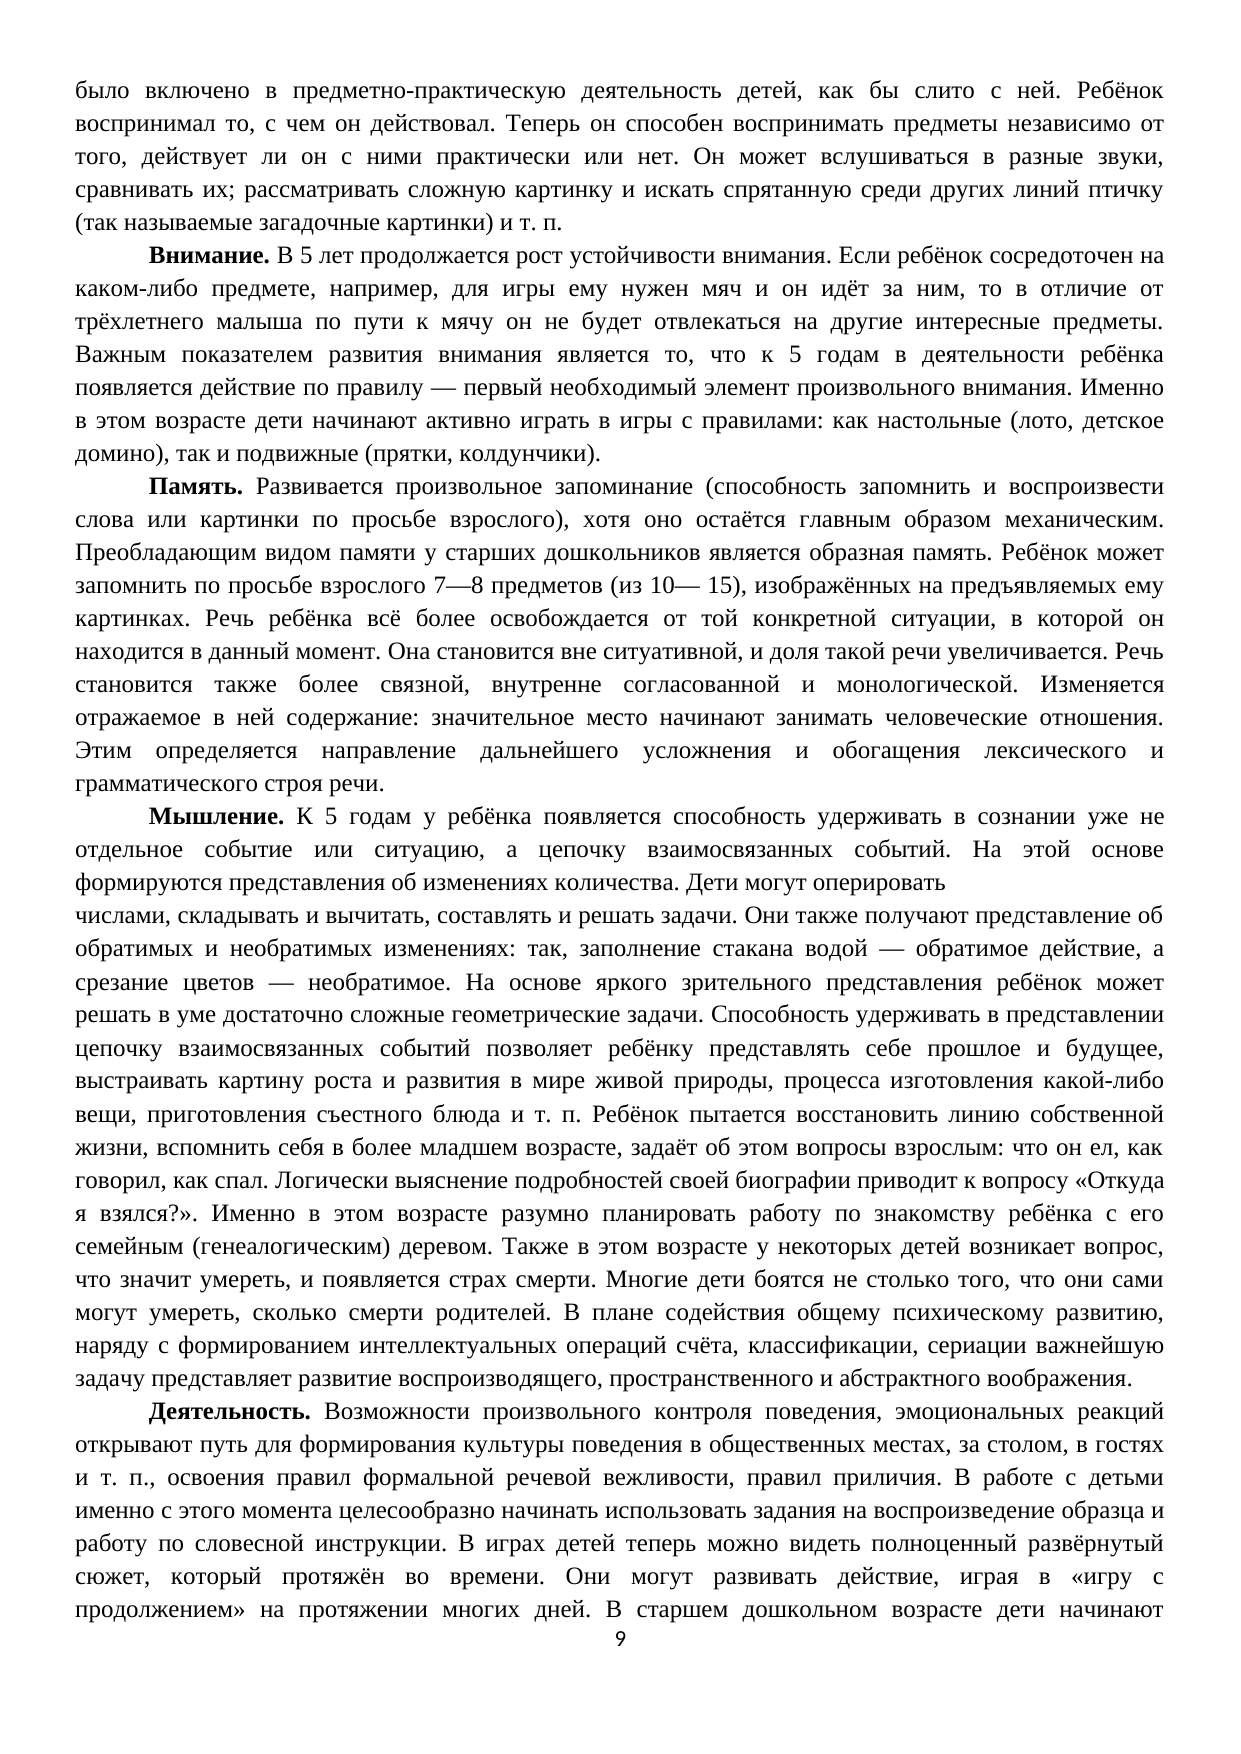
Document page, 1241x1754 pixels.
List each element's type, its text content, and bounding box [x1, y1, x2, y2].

text Внимание. В 5 лет продолжается рост устойчивости внимания. Если ребёнок сосредоточен на каком-либо предмете, например, для игры ему нужен мяч и он идёт за ним, то в отличие от трёхлетнего малыша по пути к мячу он не будет отвлекаться на другие интересные предметы. Важным показателем развития внимания является то, что к 5 годам в деятельности ребёнка появляется действие по правилу — первый необходимый элемент произвольного внимания. Именно в этом возрасте дети начинают активно играть в игры с правилами: как настольные (лото, детское домино), так и подвижные (прятки, колдунчики). [75, 240, 1165, 467]
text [75, 1396, 1165, 1623]
text числами, складывать и вычитать, составлять и решать задачи. Они также получают представление об обратимых и необратимых изменениях: так, заполнение стакана водой — обратимое действие, а срезание цветов — необратимое. На основе яркого зрительного представления ребёнок может решать в уме достаточно сложные геометрические задачи. Способность удерживать в представлении цепочку взаимосвязанных событий позволяет ребёнку представлять себе прошлое и будущее, выстраивать картину роста и развития в мире живой природы, процесса изготовления какой-либо вещи, приготовления съестного блюда и т. п. Ребёнок пытается восстановить линию собственной жизни, вспомнить себя в более младшем возрасте, задаёт об этом вопросы взрослым: что он ел, как говорил, как спал. Логически выяснение подробностей своей биографии приводит к вопросу «Откуда я взялся?». Именно в этом возрасте разумно планировать работу по знакомству ребёнка с его семейным (генеалогическим) деревом. Также в этом возрасте у некоторых детей возникает вопрос, что значит умереть, и появляется страх смерти. Многие дети боятся не столько того, что они сами могут умереть, сколько смерти родителей. В плане содействия общему психическому развитию, наряду с формированием интеллектуальных операций счёта, классификации, сериации важнейшую задачу представляет развитие воспроизводящего, пространственного и абстрактного воображения. [75, 901, 1165, 1392]
text Мышление. К 5 годам у ребёнка появляется способность удерживать в сознании уже не отдельное событие или ситуацию, а цепочку взаимосвязанных событий. На этой основе формируются представления об изменениях количества. Дети могут оперировать [75, 801, 1165, 896]
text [75, 75, 1165, 236]
text Память. Развивается произвольное запоминание (способность запомнить и воспроизвести слова или картинки по просьбе взрослого), хотя оно остаётся главным образом механическим. Преобладающим видом памяти у старших дошкольников является образная память. Ребёнок может запомнить по просьбе взрослого 7—8 предметов (из 10— 15), изображённых на предъявляемых ему картинках. Речь ребёнка всё более освобождается от той конкретной ситуации, в которой он находится в данный момент. Она становится вне ситуативной, и доля такой речи увеличивается. Речь становится также более связной, внутренне согласованной и монологической. Изменяется отражаемое в ней содержание: значительное место начинают занимать человеческие отношения. Этим определяется направление дальнейшего усложнения и обогащения лексического и грамматического строя речи. [75, 471, 1165, 797]
